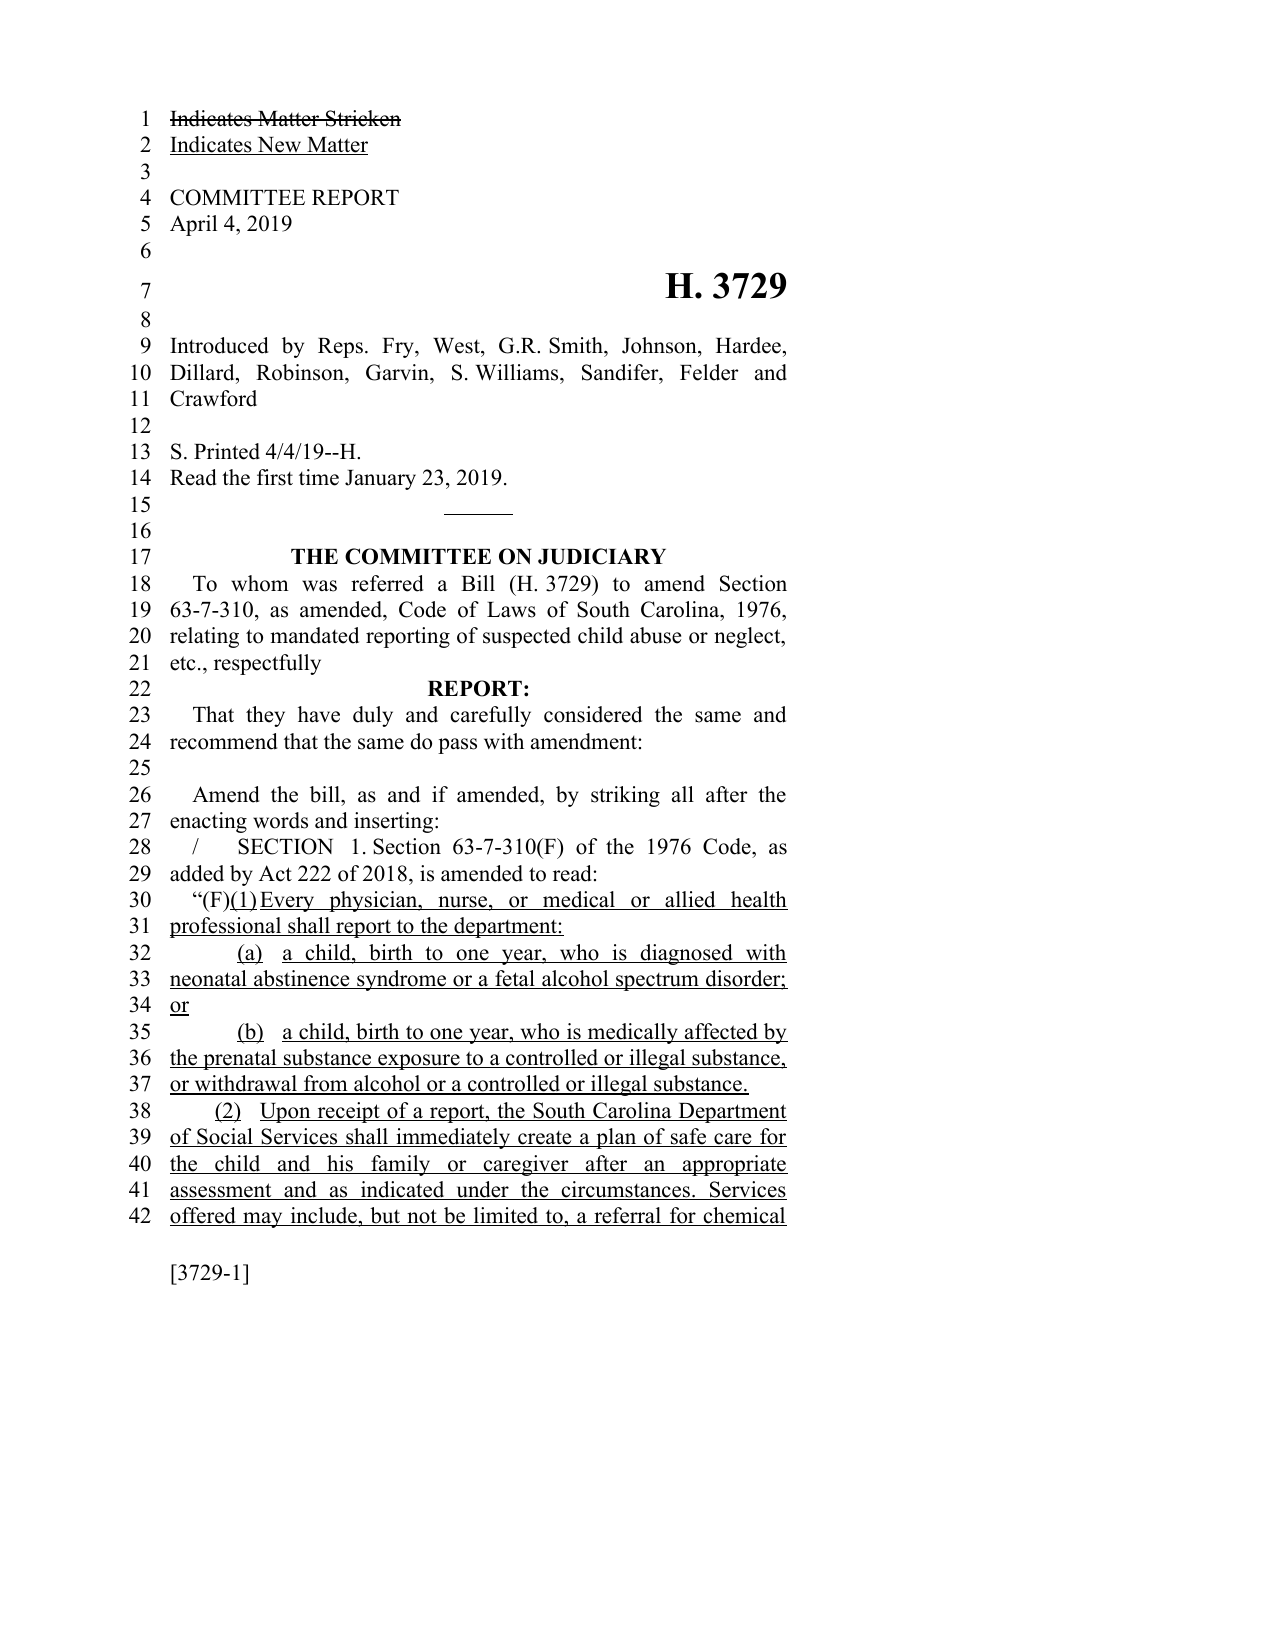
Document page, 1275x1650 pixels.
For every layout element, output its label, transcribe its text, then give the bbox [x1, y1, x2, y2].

text / SECTION 1. Section 63-7-310(F) of the 1976 Code, as added by Act 222 of 2018, is amended to read: [169, 833, 787, 886]
text (a) a child, birth to one year, who is diagnosed with neonatal abstinence syndrome or a fetal alcohol spectrum disorder; or [169, 939, 787, 988]
text Amend the bill, as and if amended, by striking all after the enacting words and inserting: [169, 781, 787, 833]
text S. Printed 4/4/19--H. [169, 438, 787, 464]
text Indicates Matter Stricken [169, 105, 787, 131]
text April 4, 2019 [169, 210, 787, 237]
text “(F)(1) Every physician, nurse, or medical or allied health professional shall report to the department: [169, 886, 787, 939]
text (a) a child, birth to one year, who is diagnosed with neonatal abstinence syndrome or a fetal alcohol spectrum disorder; or [169, 989, 787, 1018]
text REPORT: [169, 675, 787, 702]
text That they have duly and carefully considered the same and recommend that the same do pass with amendment: [169, 702, 787, 754]
text COMMITTEE REPORT [169, 184, 787, 210]
text To whom was referred a Bill (H. 3729) to amend Section 63-7-310, as amended, Code of Laws of South Carolina, 1976, relating to mandated reporting of suspected child abuse or neglect, etc., respectfully [169, 570, 787, 675]
text Read the first time January 23, 2019. [169, 464, 787, 491]
text H. 3729 [169, 263, 787, 306]
text (b) a child, birth to one year, who is medically affected by the prenatal substance exposure to a controlled or illegal substance, or withdrawal from alcohol or a controlled or illegal substance. [169, 1018, 787, 1067]
text Introduced by Reps. Fry, West, G.R. Smith, Johnson, Hardee, Dillard, Robinson, Garvin, S. Williams, Sandifer, Felder and Crawford [169, 333, 787, 412]
text THE COMMITTEE ON JUDICIARY [169, 543, 787, 570]
text Indicates New Matter [169, 131, 787, 158]
text (b) a child, birth to one year, who is medically affected by the prenatal substance exposure to a controlled or illegal substance, or withdrawal from alcohol or a controlled or illegal substance. [169, 1068, 787, 1097]
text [169, 1200, 787, 1225]
